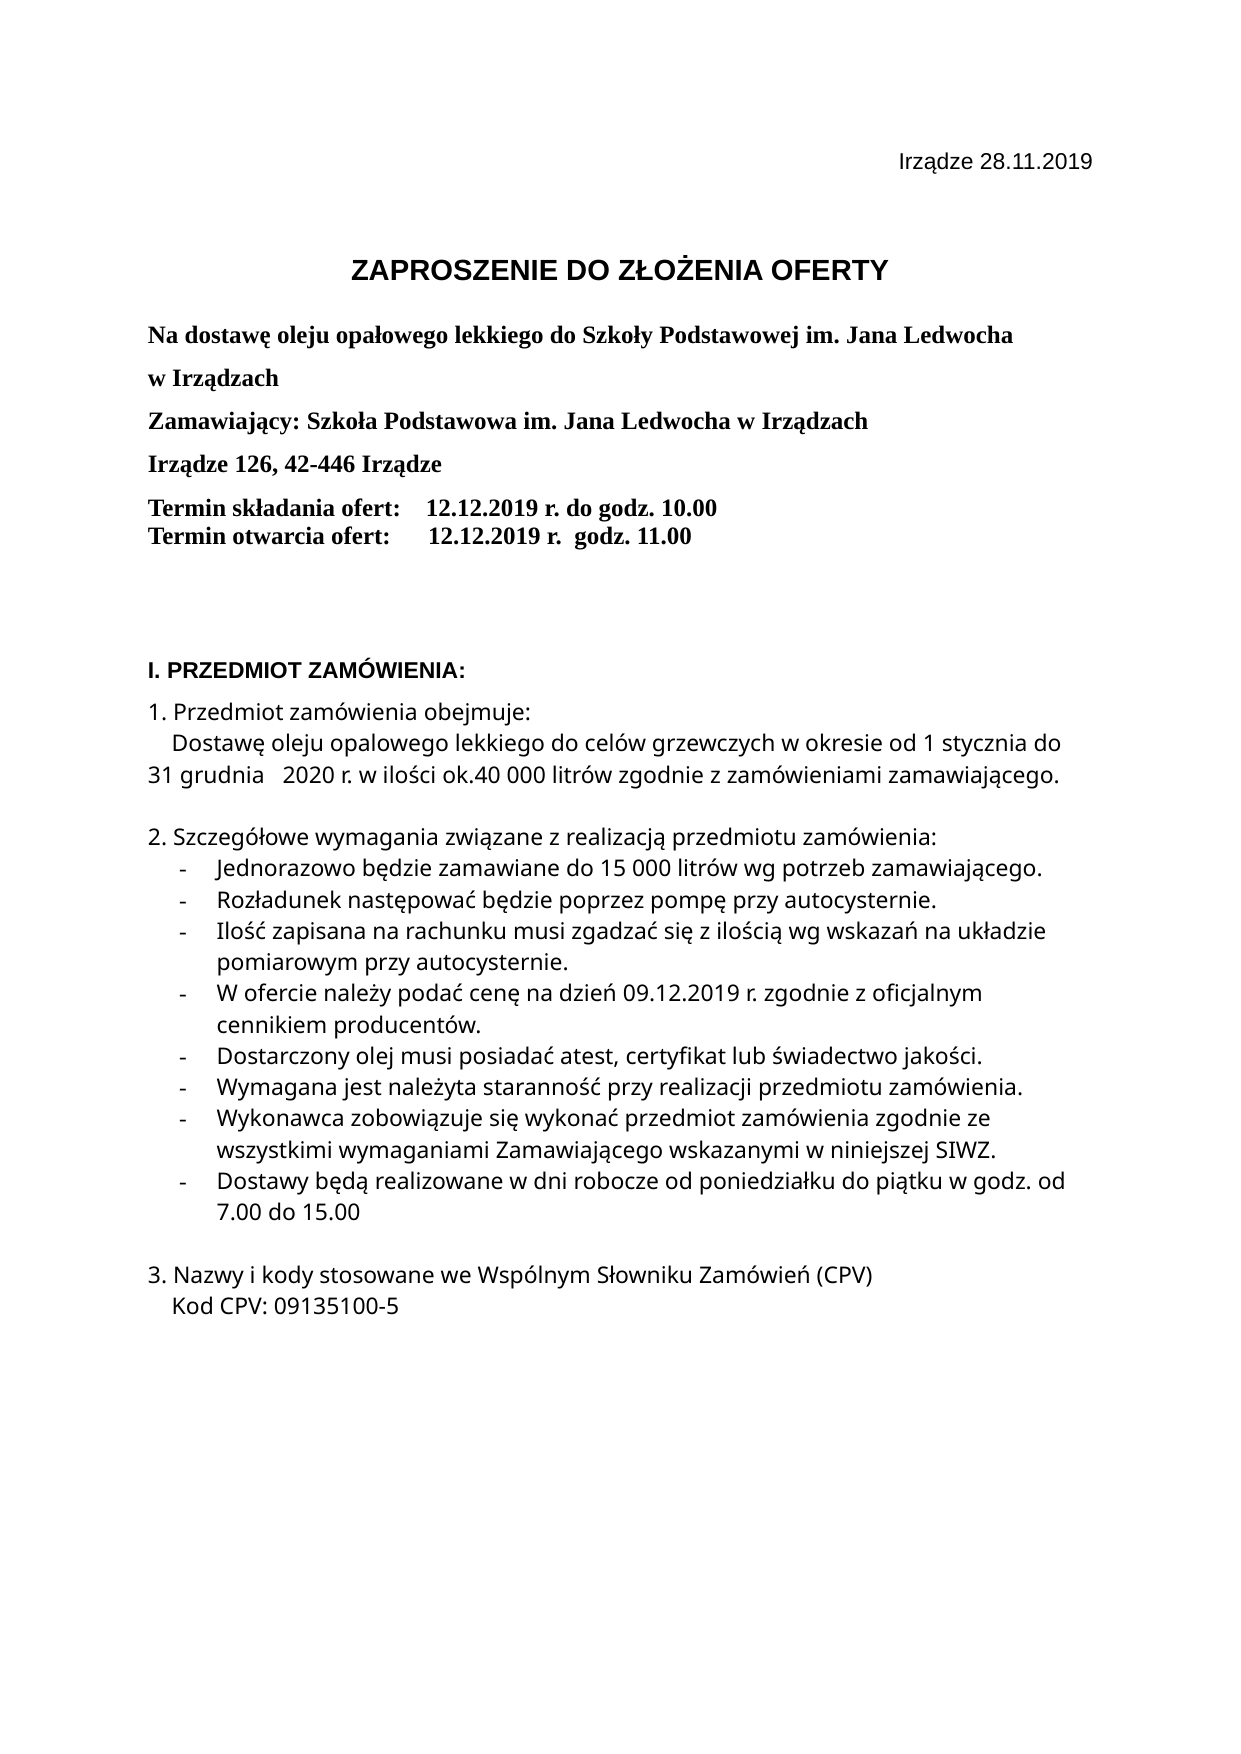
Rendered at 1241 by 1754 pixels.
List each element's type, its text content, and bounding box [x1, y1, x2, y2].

text ZAPROSZENIE DO ZŁOŻENIA OFERTY [148, 253, 1093, 287]
text Irządze 126, 42-446 Irządze [148, 449, 1093, 478]
list Dostawy będą realizowane w dni robocze od poniedziałku do piątku w godz. od 7.00 do 15.00 [179, 1165, 1093, 1227]
list Dostarczony olej musi posiadać atest, certyfikat lub świadectwo jakości. [179, 1040, 1093, 1071]
list Rozładunek następować będzie poprzez pompę przy autocysternie. [179, 884, 1093, 915]
text Kod CPV: 09135100-5 [148, 1290, 1093, 1321]
text Dostawę oleju opalowego lekkiego do celów grzewczych w okresie od 1 stycznia do 31 grudnia 2020 r. w ilości ok.40 000 litrów zgodnie z zamówieniami zamawiającego. [148, 727, 1093, 790]
text Na dostawę oleju opałowego lekkiego do Szkoły Podstawowej im. Jana Ledwocha w Irządzach [148, 320, 1093, 392]
list W ofercie należy podać cenę na dzień 09.12.2019 r. zgodnie z oficjalnym cennikiem producentów. [179, 977, 1093, 1040]
text Zamawiający: Szkoła Podstawowa im. Jana Ledwocha w Irządzach [148, 406, 1093, 435]
text Termin otwarcia ofert: 12.12.2019 r. godz. 11.00 [148, 521, 1093, 550]
text 1. Przedmiot zamówienia obejmuje: [148, 696, 1093, 727]
list Wymagana jest należyta staranność przy realizacji przedmiotu zamówienia. [179, 1071, 1093, 1102]
list Jednorazowo będzie zamawiane do 15 000 litrów wg potrzeb zamawiającego. [179, 852, 1093, 884]
text 2. Szczegółowe wymagania związane z realizacją przedmiotu zamówienia: [148, 821, 1093, 852]
subtitle Termin składania ofert: 12.12.2019 r. do godz. 10.00 [148, 493, 1093, 521]
list Ilość zapisana na rachunku musi zgadzać się z ilością wg wskazań na układzie pomiarowym przy autocysternie. [179, 915, 1093, 977]
text 3. Nazwy i kody stosowane we Wspólnym Słowniku Zamówień (CPV) [148, 1259, 1093, 1290]
text Irządze 28.11.2019 [148, 148, 1093, 174]
list Wykonawca zobowiązuje się wykonać przedmiot zamówienia zgodnie ze wszystkimi wymaganiami Zamawiającego wskazanymi w niniejszej SIWZ. [179, 1102, 1093, 1165]
text I. PRZEDMIOT ZAMÓWIENIA: [148, 657, 1093, 683]
